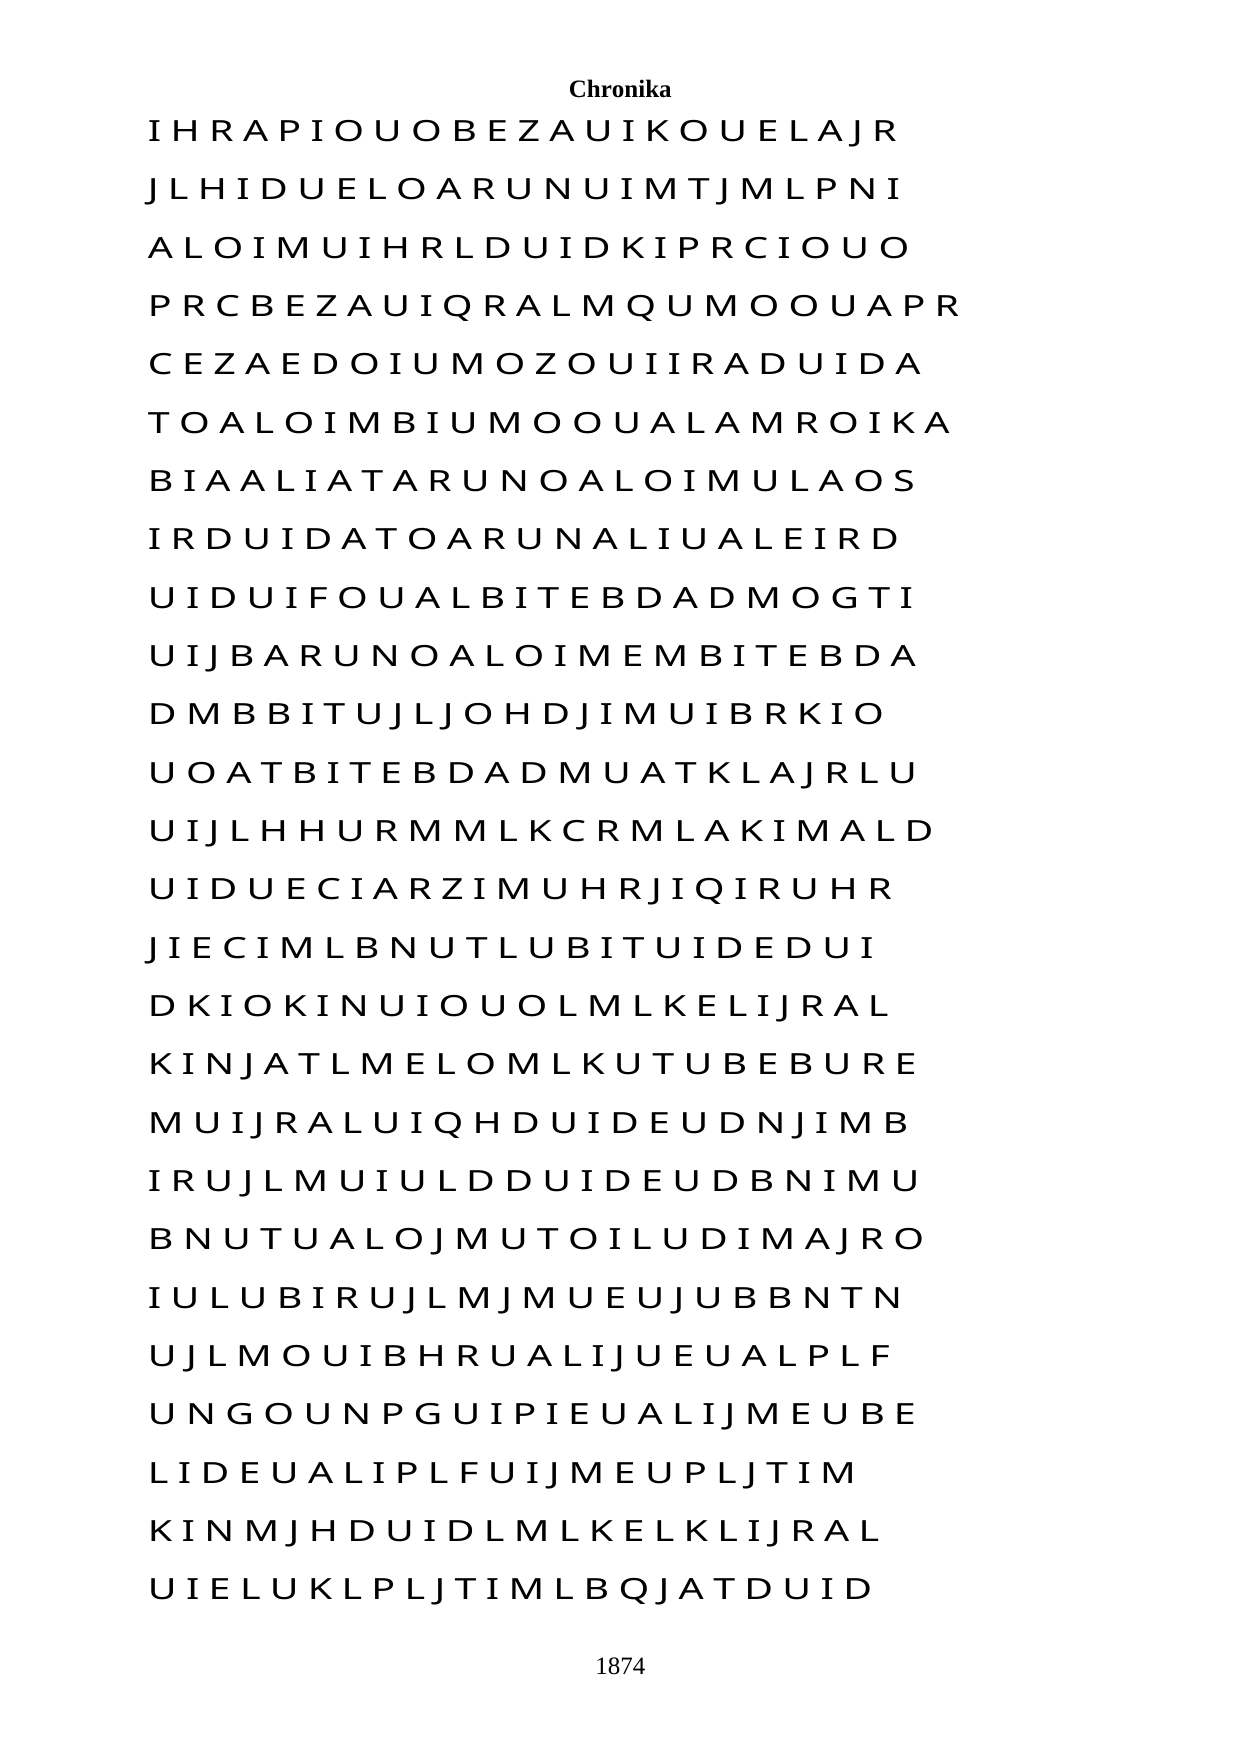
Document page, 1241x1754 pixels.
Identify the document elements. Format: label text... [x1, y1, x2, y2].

text UOATBITEBDADMUATKLAJRLU [148, 760, 1092, 789]
text MUIJRALUIQHDUIDEUDNJIMB [148, 1110, 1092, 1139]
text JLHIDUELOARUNUIMTJMLPNI [148, 176, 1092, 206]
text IRDUIDATOARUNALIUALEIRD [148, 526, 1092, 556]
text BIAALIATARUNOALOIMULAOS [148, 468, 1092, 497]
text UIJLHHURMMLKCRMLAKIMALD [148, 818, 1092, 847]
text UIELUKLPLJTIMLBQJATDUID [148, 1576, 1092, 1606]
text UJLMOUIBHRUALIJUEUALPLF [148, 1343, 1092, 1372]
text UIJBARUNOALOIMEMBITEBDA [148, 643, 1092, 672]
text CEZAEDOIUMOZOUIIRADUIDA [148, 351, 1092, 381]
text DMBBITUJLJOHDJIMUIBRKIO [148, 701, 1092, 731]
text JIECIMLBNUTLUBITUIDEDUI [148, 935, 1092, 964]
text KINMJHDUIDLMLKELKLIJRAL [148, 1518, 1092, 1547]
text LIDEUALIPLFUIJMEUPLJTIM [148, 1460, 1092, 1489]
text BNUTUALOJMUTOILUDIMAJRO [148, 1226, 1092, 1256]
text PRCBEZAUIQRALMQUMOOUAPR [148, 293, 1092, 322]
text IRUJLMUIULDDUIDEUDBNIMU [148, 1168, 1092, 1197]
text IULUBIRUJLMJMUEUJUBBNTN [148, 1285, 1092, 1314]
text ALOIMUIHRLDUIDKIPRCIOUO [148, 235, 1092, 264]
text DKIOKINUIOUOLMLKELIJRAL [148, 993, 1092, 1022]
text UIDUECIARZIMUHRJIQIRUHR [148, 876, 1092, 906]
text UIDUIFOUALBITEBDADMOGTI [148, 585, 1092, 614]
text KINJATLMELOMLKUTUBEBURE [148, 1051, 1092, 1081]
text UNGOUNPGUIPIEUALIJMEUBE [148, 1401, 1092, 1431]
text IHRAPIOUOBEZAUIKOUELAJR [148, 118, 1092, 147]
text TOALOIMBIUMOOUALAMROIKA [148, 410, 1092, 439]
